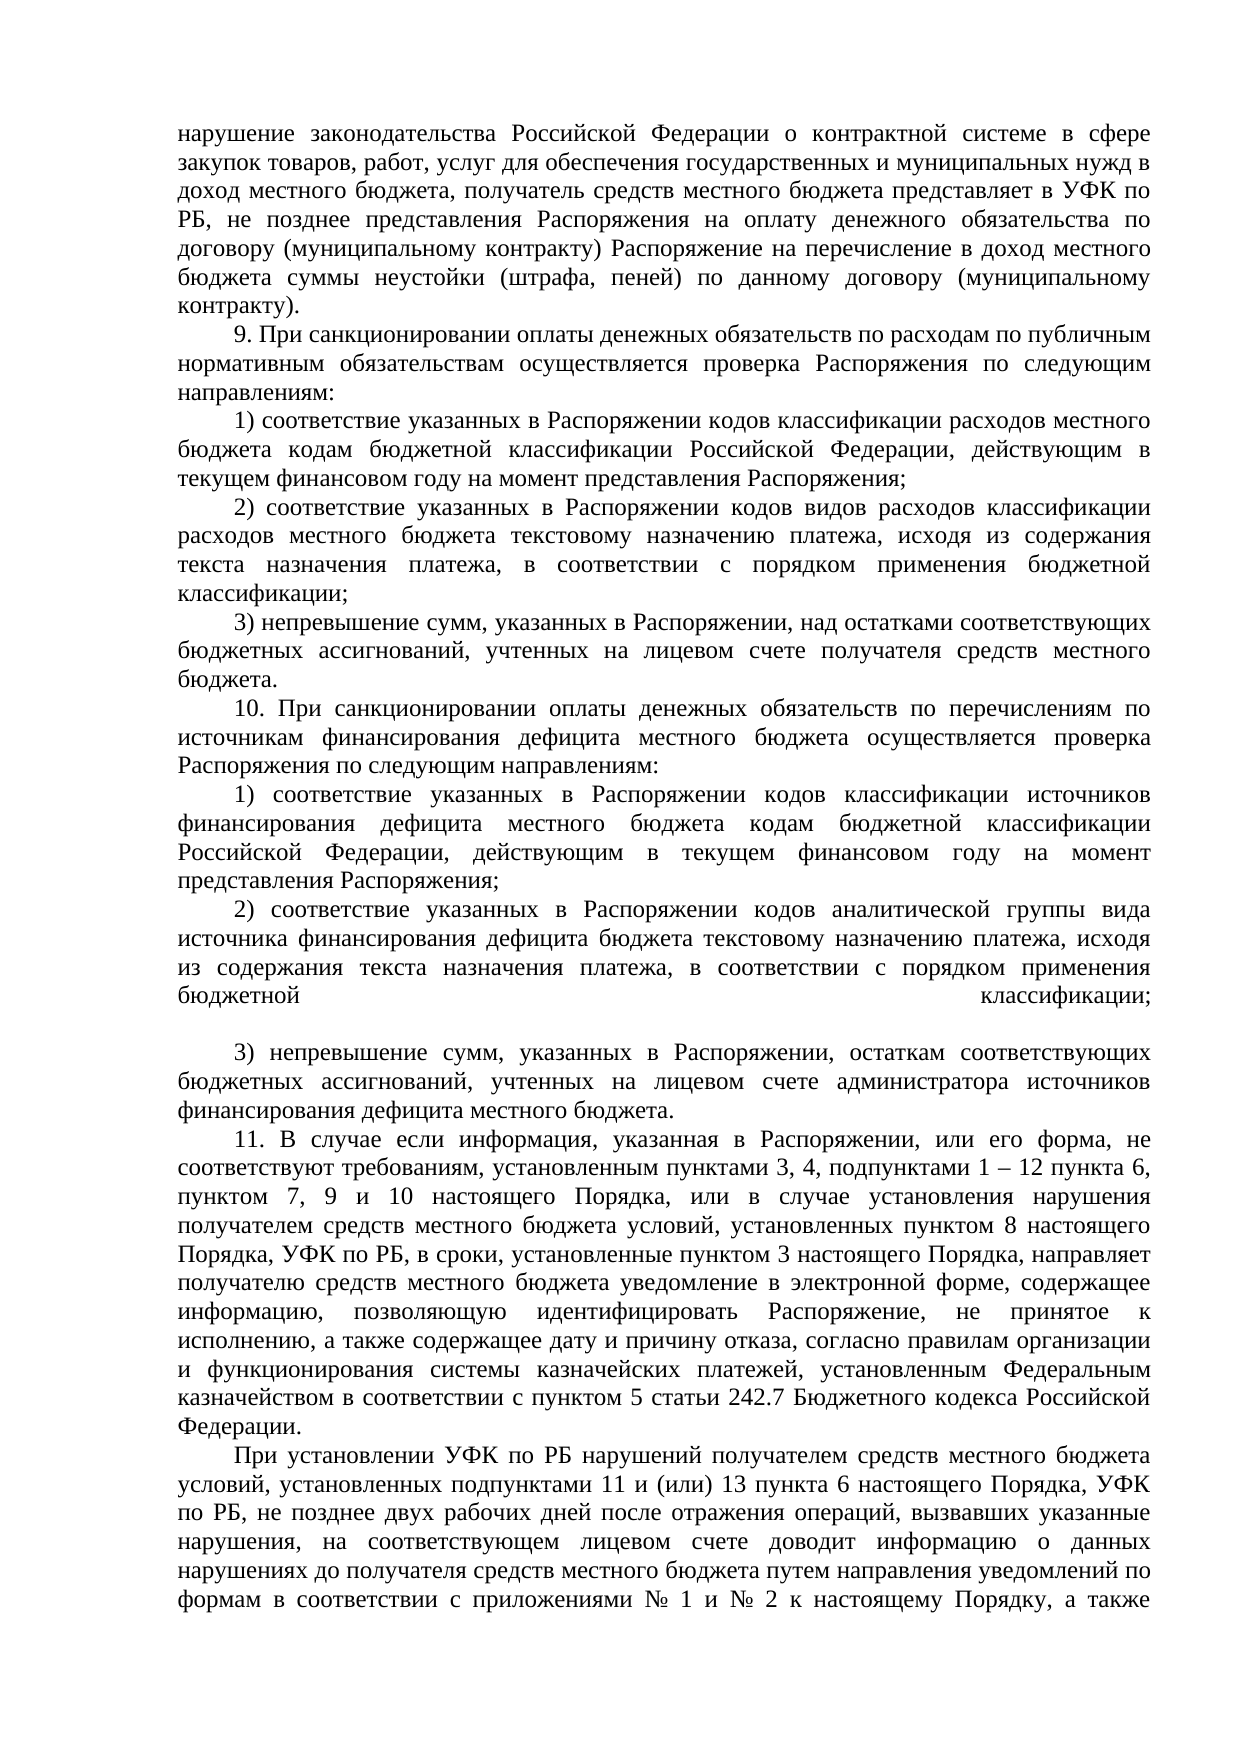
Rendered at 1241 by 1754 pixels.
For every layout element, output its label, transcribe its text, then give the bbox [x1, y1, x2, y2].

text 9. При санкционировании оплаты денежных обязательств по расходам по публичным нормативным обязательствам осуществляется проверка Распоряжения по следующим направлениям: [177, 319, 1152, 406]
text 11. В случае если информация, указанная в Распоряжении, или его форма, не соответствуют требованиям, установленным пунктами 3, 4, подпунктами 1 – 12 пункта 6, пунктом 7, 9 и 10 настоящего Порядка, или в случае установления нарушения получателем средств местного бюджета условий, установленных пунктом 8 настоящего Порядка, УФК по РБ, в сроки, установленные пунктом 3 настоящего Порядка, направляет получателю средств местного бюджета уведомление в электронной форме, содержащее информацию, позволяющую идентифицировать Распоряжение, не принятое к исполнению, а также содержащее дату и причину отказа, согласно правилам организации и функционирования системы казначейских платежей, установленным Федеральным казначейством в соответствии с пунктом 5 статьи 242.7 Бюджетного кодекса Российской Федерации. [177, 1124, 1152, 1440]
text 2) соответствие указанных в Распоряжении кодов видов расходов классификации расходов местного бюджета текстовому назначению платежа, исходя из содержания текста назначения платежа, в соответствии с порядком применения бюджетной классификации; [177, 492, 1152, 607]
text 1) соответствие указанных в Распоряжении кодов классификации расходов местного бюджета кодам бюджетной классификации Российской Федерации, действующим в текущем финансовом году на момент представления Распоряжения; [177, 406, 1152, 492]
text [177, 1440, 1152, 1612]
text 3) непревышение сумм, указанных в Распоряжении, над остатками соответствующих бюджетных ассигнований, учтенных на лицевом счете получателя средств местного бюджета. [177, 607, 1152, 693]
text 1) соответствие указанных в Распоряжении кодов классификации источников финансирования дефицита местного бюджета кодам бюджетной классификации Российской Федерации, действующим в текущем финансовом году на момент представления Распоряжения; [177, 779, 1152, 894]
text 10. При санкционировании оплаты денежных обязательств по перечислениям по источникам финансирования дефицита местного бюджета осуществляется проверка Распоряжения по следующим направлениям: [177, 693, 1152, 779]
text 3) непревышение сумм, указанных в Распоряжении, остаткам соответствующих бюджетных ассигнований, учтенных на лицевом счете администратора источников финансирования дефицита местного бюджета. [177, 1037, 1152, 1124]
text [177, 118, 1152, 319]
text 2) соответствие указанных в Распоряжении кодов аналитической группы вида источника финансирования дефицита бюджета текстовому назначению платежа, исходя из содержания текста назначения платежа, в соответствии с порядком применения бюджетной классификации; [177, 894, 1152, 1037]
